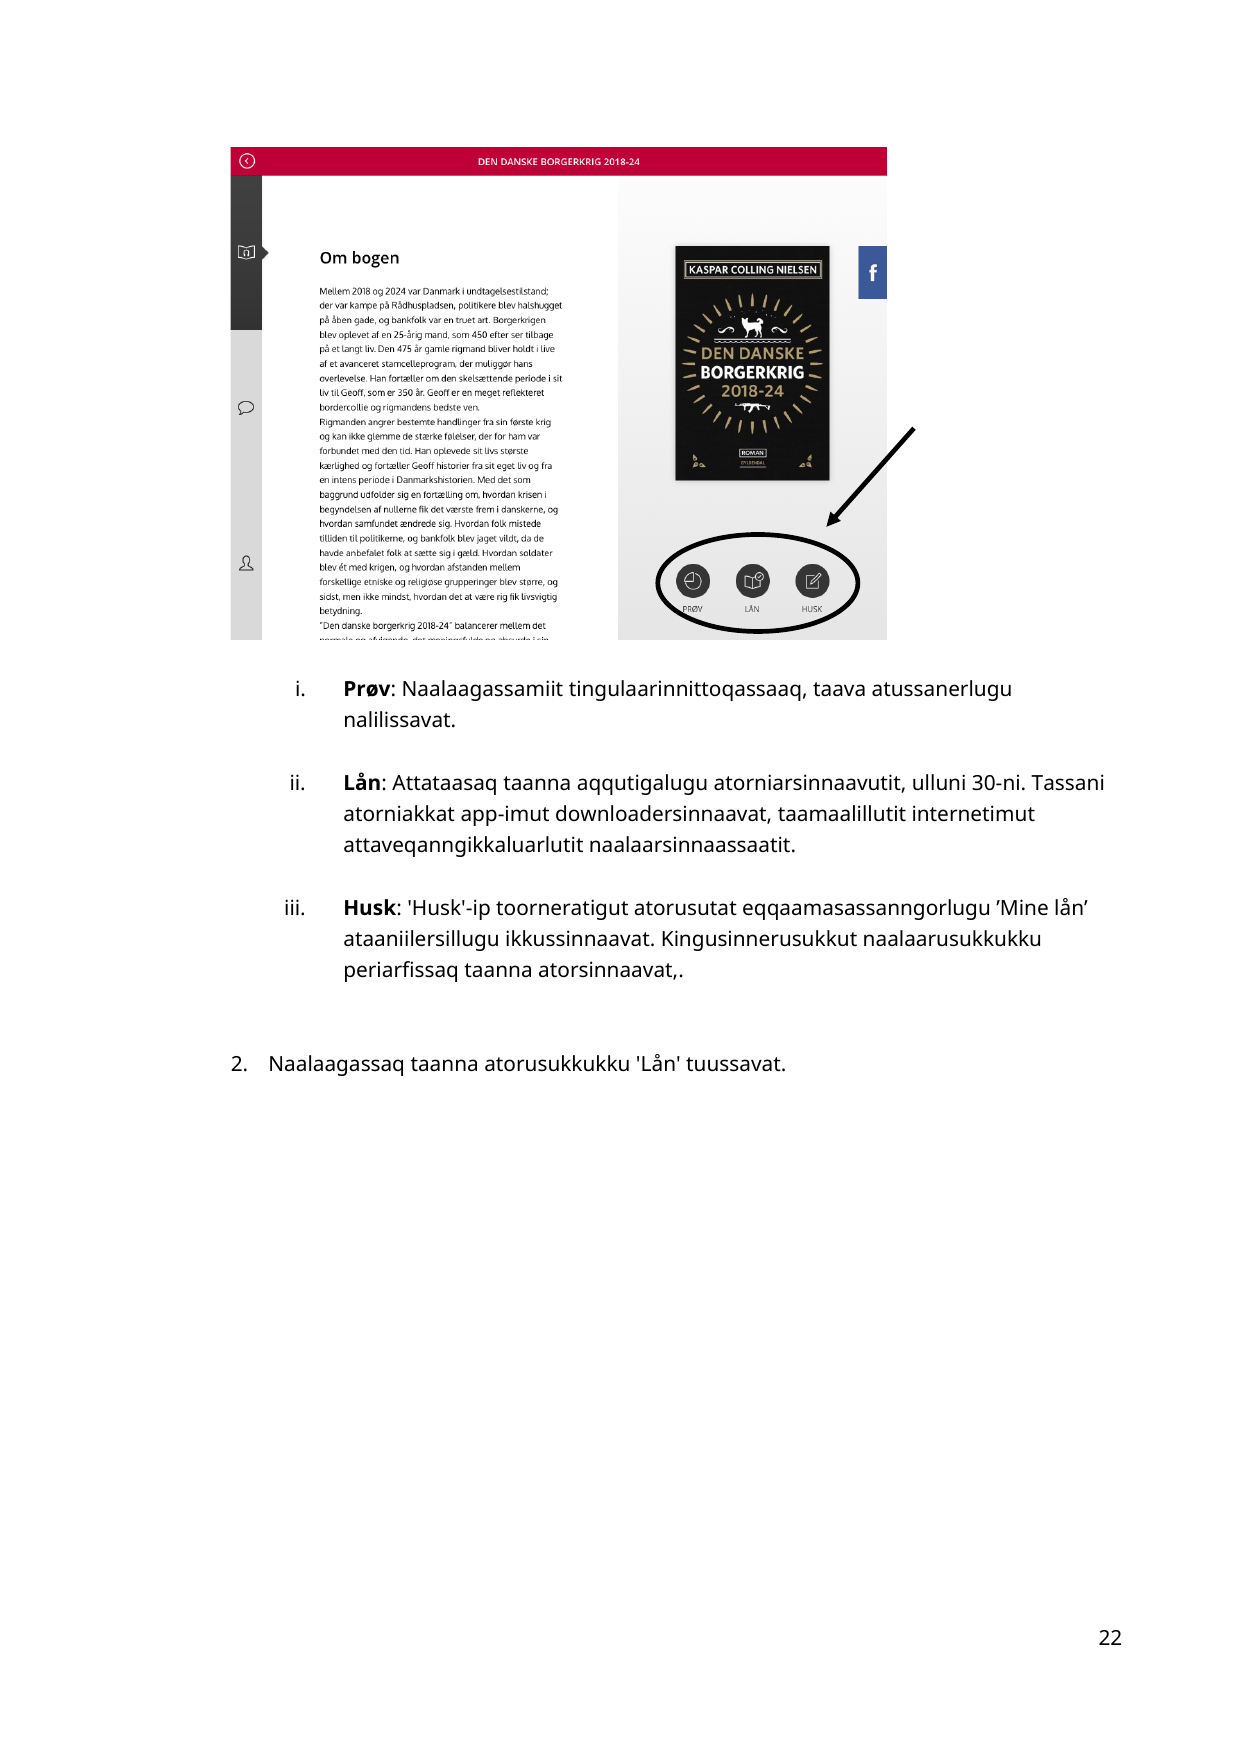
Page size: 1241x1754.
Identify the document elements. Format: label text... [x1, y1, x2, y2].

list Prøv: Naalaagassamiit tingulaarinnittoqassaaq, taava atussanerlugu nalilissavat. [306, 671, 1122, 734]
picture [230, 147, 887, 640]
list Naalaagassaq taanna atorusukkukku 'Lån' tuussavat. [231, 1046, 1122, 1077]
list Husk: 'Husk'-ip toorneratigut atorusutat eqqaamasassanngorlugu ’Mine lån’ ataaniilersillugu ikkussinnaavat. Kingusinnerusukkut naalaarusukkukku periarfissaq taanna atorsinnaavat,. [306, 890, 1122, 984]
list Lån: Attataasaq taanna aqqutigalugu atorniarsinnaavutit, ulluni 30-ni. Tassani atorniakkat app-imut downloadersinnaavat, taamaalillutit internetimut attaveqanngikkaluarlutit naalaarsinnaassaatit. [306, 765, 1122, 859]
